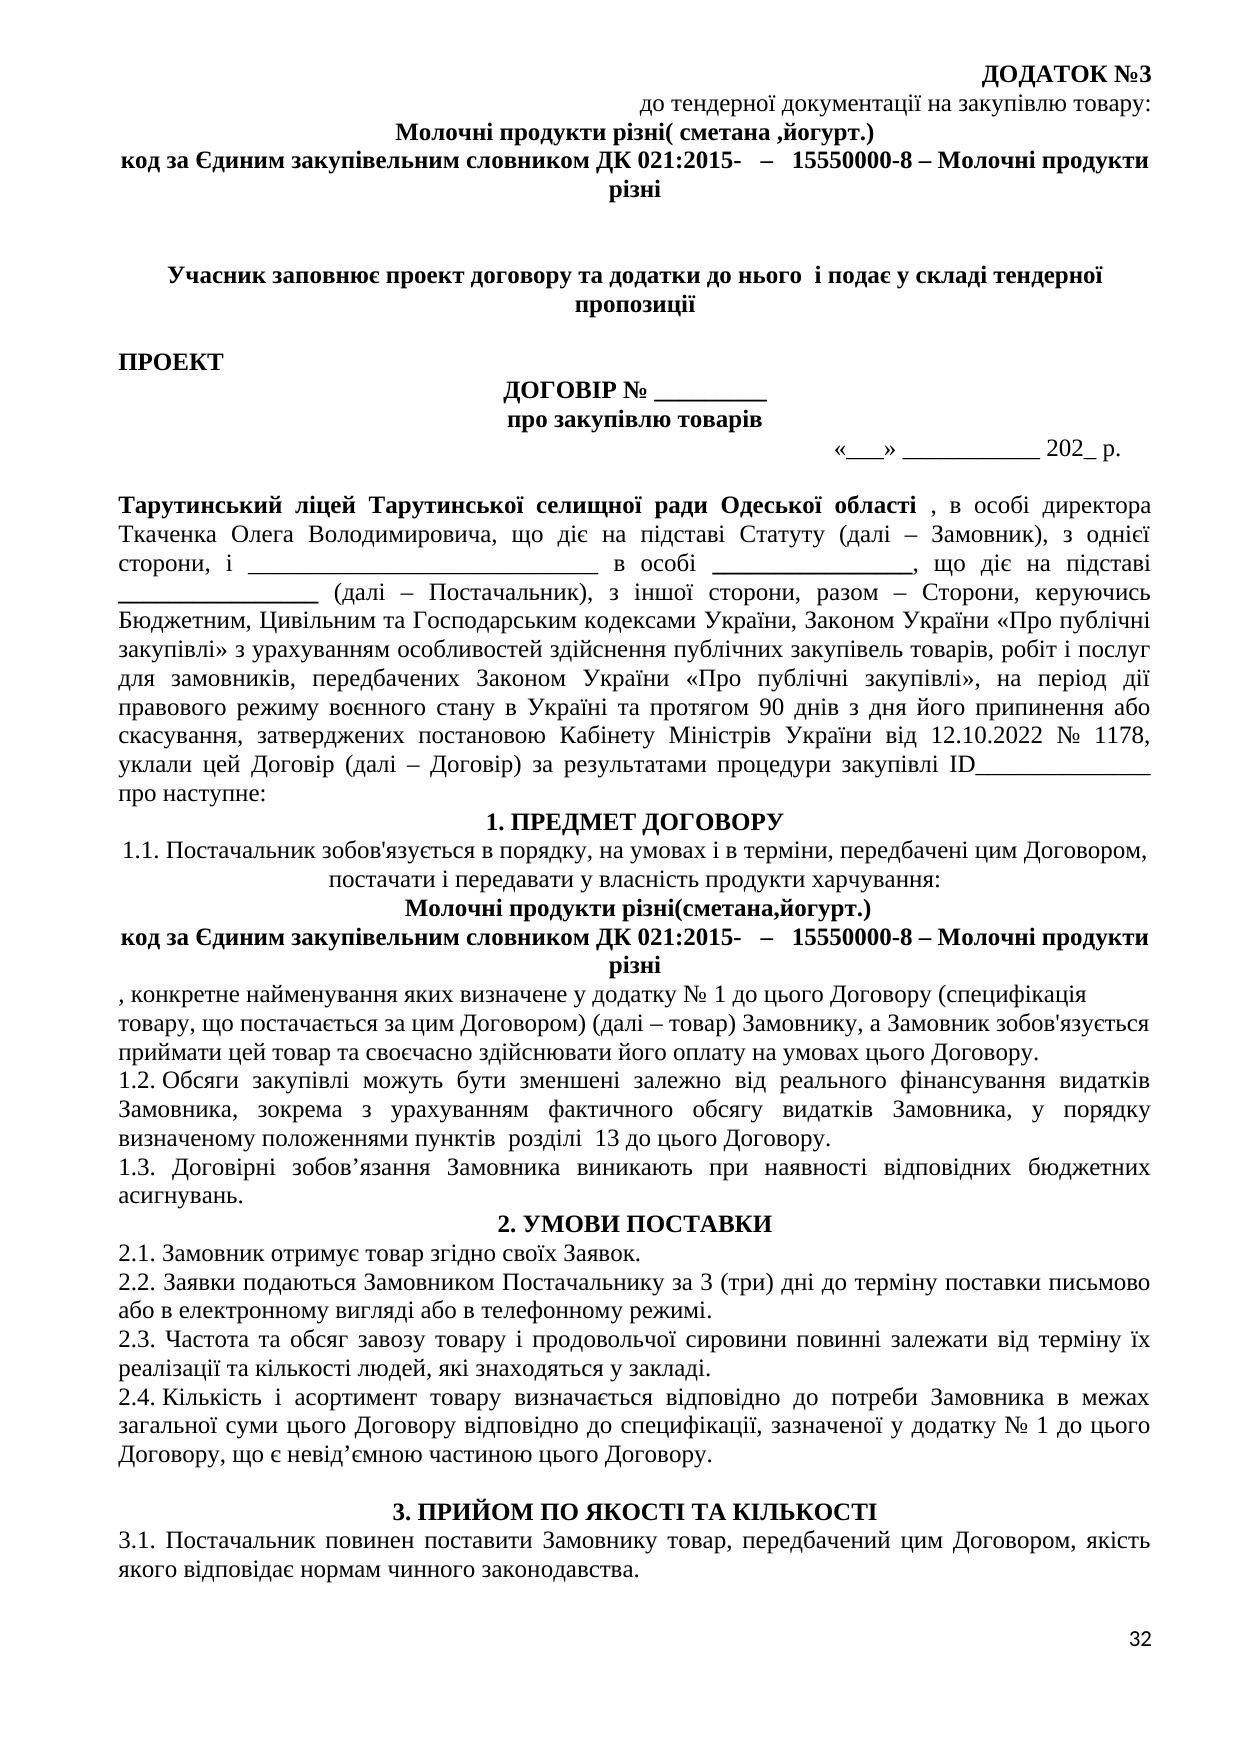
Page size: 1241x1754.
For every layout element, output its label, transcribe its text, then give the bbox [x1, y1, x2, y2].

text «___» ___________ 202_ р. [118, 433, 1152, 462]
text код за Єдиним закупівельним словником ДК 021:2015- – 15550000-8 – Молочні продукти різні [118, 922, 1152, 979]
text 2. УМОВИ ПОСТАВКИ [118, 1209, 1152, 1238]
text ДОГОВІР № _________ про закупівлю товарів [118, 375, 1152, 433]
text ПРОЕКТ [118, 347, 1152, 375]
text 1.2. Обсяги закупівлі можуть бути зменшені залежно від реального фінансування видатків Замовника, зокрема з урахуванням фактичного обсягу видатків Замовника, у порядку визначеному положеннями пунктів розділі 13 до цього Договору. [118, 1065, 1152, 1152]
text Учасник заповнює проект договору та додатки до нього і подає у складі тендерної пропозиції [118, 260, 1152, 318]
text 3.1. Постачальник повинен поставити Замовнику товар, передбачений цим Договором, якість якого відповідає нормам чинного законодавства. [118, 1525, 1152, 1583]
text Молочні продукти різні(сметана,йогурт.) [118, 893, 1152, 922]
text 2.4. Кількість і асортимент товару визначається відповідно до потреби Замовника в межах загальної суми цього Договору відповідно до специфікації, зазначеної у додатку № 1 до цього Договору, що є невід’ємною частиною цього Договору. [118, 1382, 1152, 1468]
text 1.3. Договірні зобов’язання Замовника виникають при наявності відповідних бюджетних асигнувань. [118, 1152, 1152, 1209]
text ДОДАТОК №3 [118, 59, 1152, 88]
text 1. ПРЕДМЕТ ДОГОВОРУ [118, 807, 1152, 835]
text 2.3. Частота та обсяг завозу товару і продовольчої сировини повинні залежати від терміну їх реалізації та кількості людей, які знаходяться у закладі. [118, 1324, 1152, 1382]
text 2.2. Заявки подаються Замовником Постачальнику за 3 (три) дні до терміну поставки письмово або в електронному вигляді або в телефонному режимі. [118, 1267, 1152, 1324]
text 2.1. Замовник отримує товар згідно своїх Заявок. [118, 1238, 1152, 1267]
text , конкретне найменування яких визначене у додатку № 1 до цього Договору (специфікація товару, що постачається за цим Договором) (далі – товар) Замовнику, а Замовник зобов'язується приймати цей товар та своєчасно здійснювати його оплату на умовах цього Договору. [118, 979, 1152, 1065]
text Молочні продукти різні( сметана ,йогурт.) [118, 117, 1152, 145]
text 3. ПРИЙОМ ПО ЯКОСТІ ТА КІЛЬКОСТІ [118, 1497, 1152, 1525]
text Тарутинський ліцей Тарутинської селищної ради Одеської області , в особі директора Ткаченка Олега Володимировича, що діє на підставі Статуту (далі – Замовник), з однієї сторони, і ____________________________ в особі ________________, що діє на підставі ________________ (далі – Постачальник), з іншої сторони, разом – Сторони, керуючись Бюджетним, Цивільним та Господарським кодексами України, Законом України «Про публічні закупівлі» з урахуванням особливостей здійснення публічних закупівель товарів, робіт і послуг для замовників, передбачених Законом України «Про публічні закупівлі», на період дії правового режиму воєнного стану в Україні та протягом 90 днів з дня його припинення або скасування, затверджених постановою Кабінету Міністрів України від 12.10.2022 № 1178, уклали цей Договір (далі – Договір) за результатами процедури закупівлі ID______________ про наступне: [118, 490, 1152, 807]
text до тендерної документації на закупівлю товару: [118, 88, 1152, 117]
text 1.1. Постачальник зобов'язується в порядку, на умовах і в терміни, передбачені цим Договором, постачати і передавати у власність продукти харчування: [118, 835, 1152, 893]
text код за Єдиним закупівельним словником ДК 021:2015- – 15550000-8 – Молочні продукти різні [118, 145, 1152, 203]
